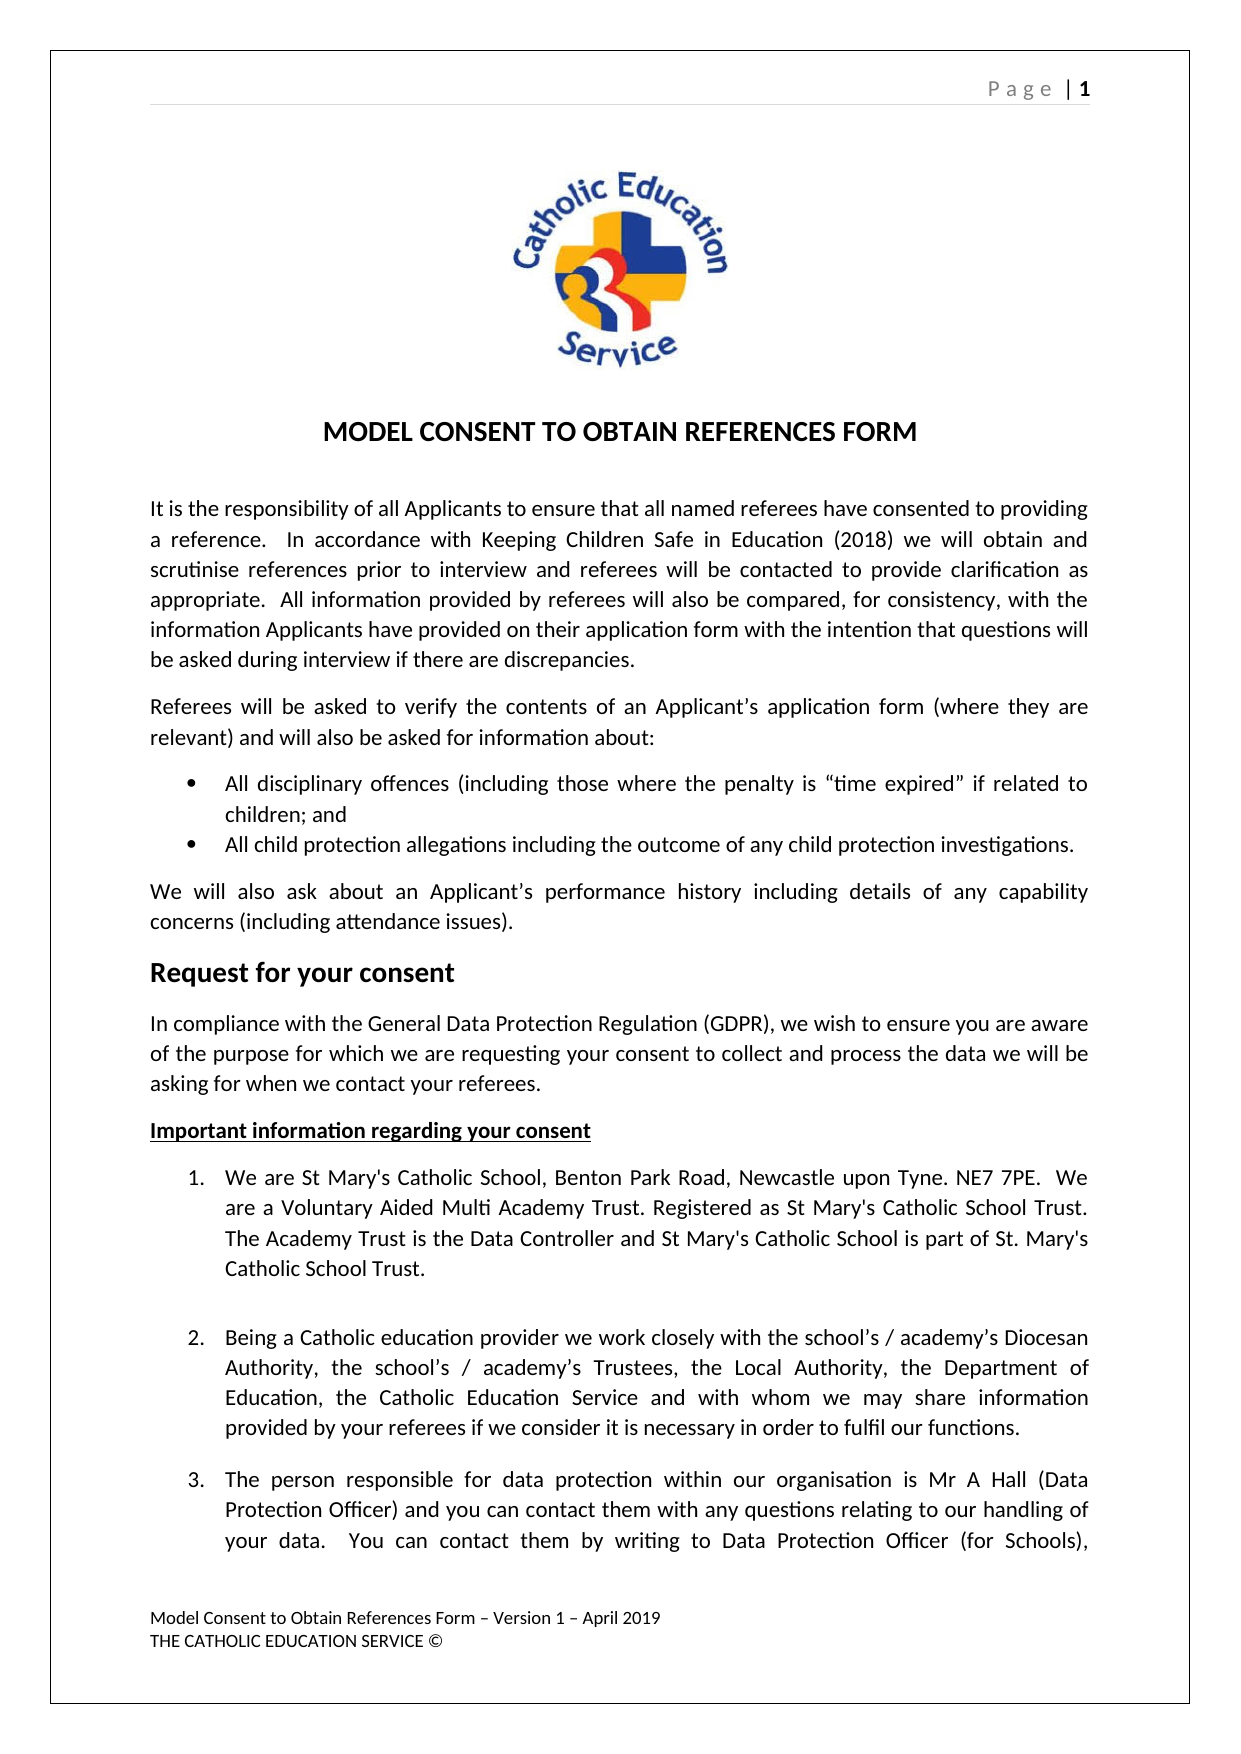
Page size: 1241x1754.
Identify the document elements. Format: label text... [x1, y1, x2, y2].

text Request for your consent [150, 954, 1090, 989]
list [187, 1465, 1090, 1554]
picture [511, 170, 729, 370]
list We are St Mary's Catholic School, Benton Park Road, Newcastle upon Tyne. NE7 7PE. We are a Voluntary Aided Multi Academy Trust. Registered as St Mary's Catholic School Trust. The Academy Trust is the Data Controller and St Mary's Catholic School is part of St. Mary's Catholic School Trust. [187, 1163, 1090, 1282]
title MODEL CONSENT TO OBTAIN REFERENCES FORM [150, 413, 1090, 449]
list All disciplinary offences (including those where the penalty is “time expired” if related to children; and [187, 769, 1090, 828]
text In compliance with the General Data Protection Regulation (GDPR), we wish to ensure you are aware of the purpose for which we are requesting your consent to collect and process the data we will be asking for when we contact your referees. [150, 1009, 1090, 1097]
list Being a Catholic education provider we work closely with the school’s / academy’s Diocesan Authority, the school’s / academy’s Trustees, the Local Authority, the Department of Education, the Catholic Education Service and with whom we may share information provided by your referees if we consider it is necessary in order to fulfil our functions. [187, 1323, 1090, 1441]
list All child protection allegations including the outcome of any child protection investigations. [187, 830, 1090, 858]
text Important information regarding your consent [150, 1116, 1090, 1144]
text We will also ask about an Applicant’s performance history including details of any capability concerns (including attendance issues). [150, 877, 1090, 935]
text Referees will be asked to verify the contents of an Applicant’s application form (where they are relevant) and will also be asked for information about: [150, 692, 1090, 751]
text It is the responsibility of all Applicants to ensure that all named referees have consented to providing a reference. In accordance with Keeping Children Safe in Education (2018) we will obtain and scrutinise references prior to interview and referees will be contacted to provide clarification as appropriate. All information provided by referees will also be compared, for consistency, with the information Applicants have provided on their application form with the intention that questions will be asked during interview if there are discrepancies. [150, 494, 1090, 674]
